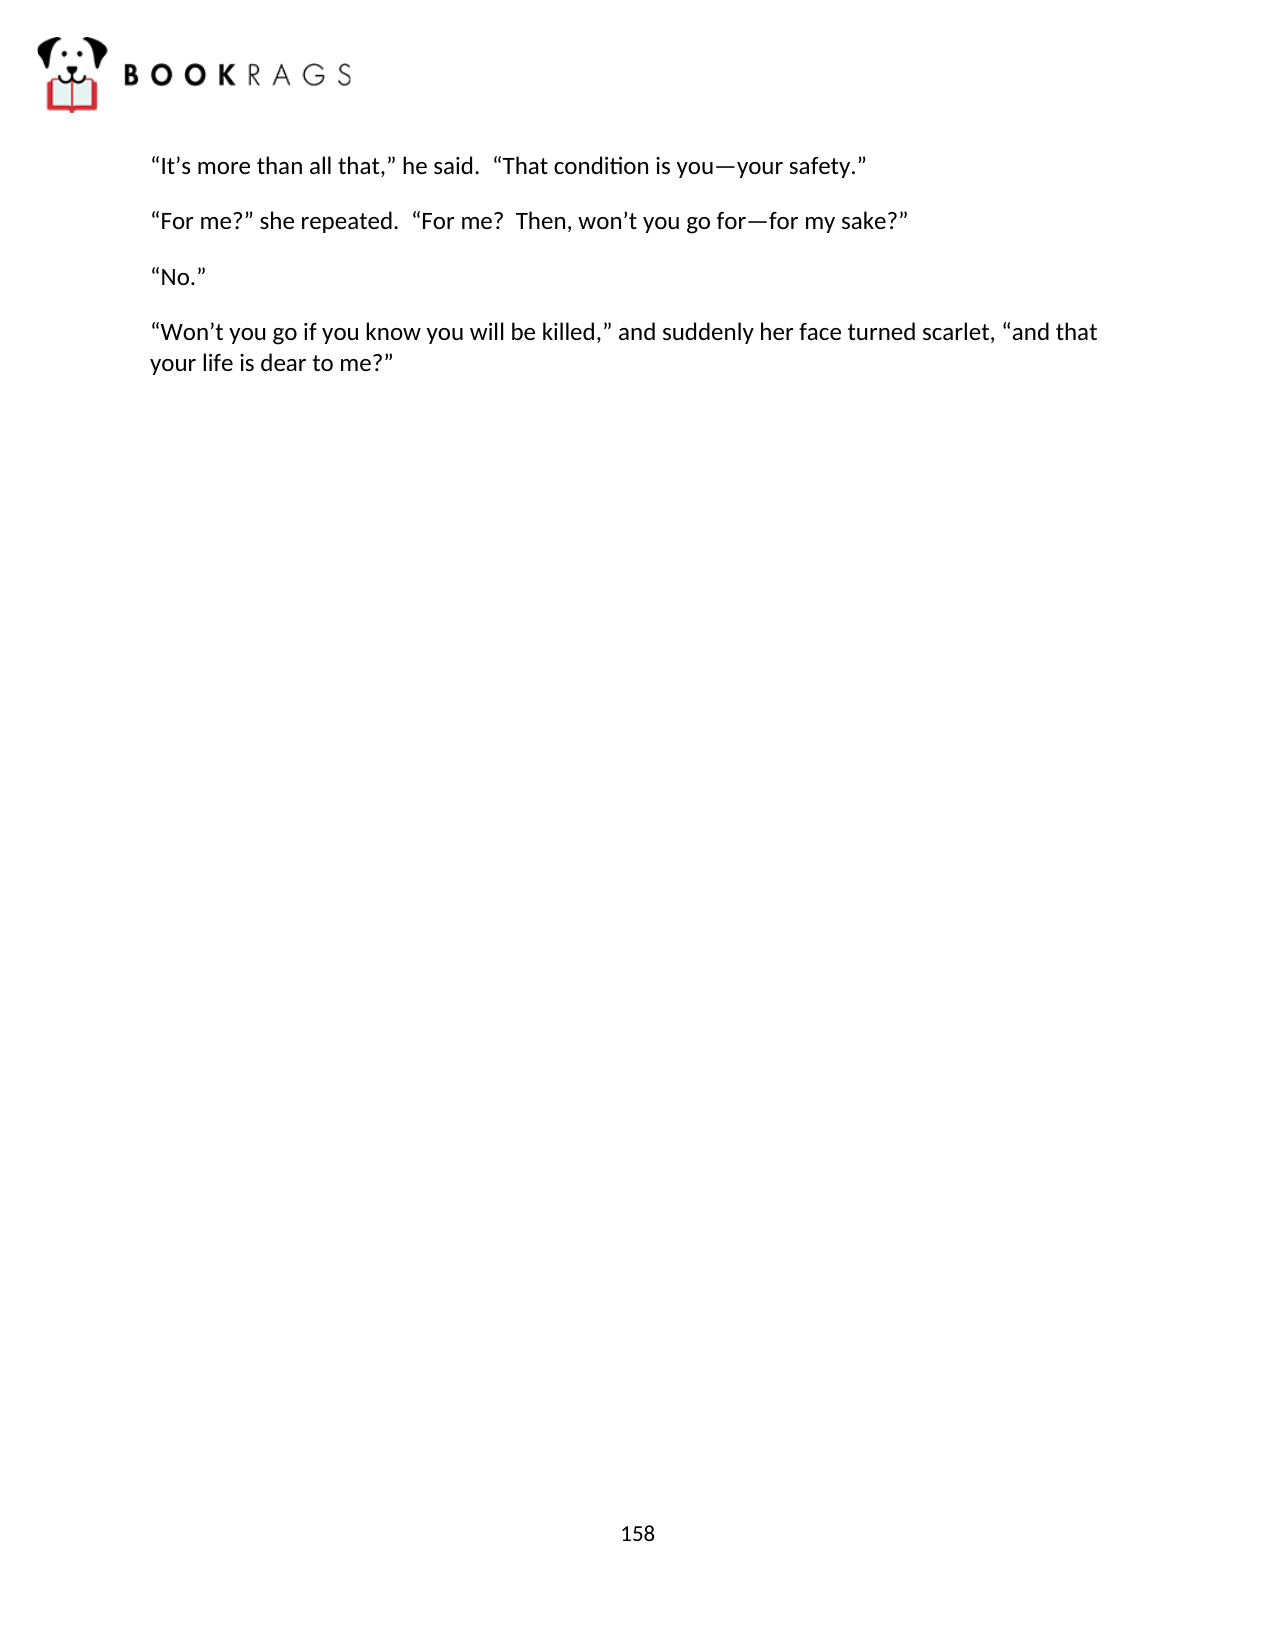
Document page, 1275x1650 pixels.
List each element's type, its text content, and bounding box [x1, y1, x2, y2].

text “No.” [150, 261, 1125, 292]
picture [37, 37, 351, 113]
text “Won’t you go if you know you will be killed,” and suddenly her face turned scarlet, “and that your life is dear to me?” [150, 317, 1125, 378]
text “It’s more than all that,” he said. “That condition is you—­your safety.” [150, 150, 1125, 181]
text “For me?” she repeated. “For me? Then, won’t you go for—­for my sake?” [150, 206, 1125, 236]
